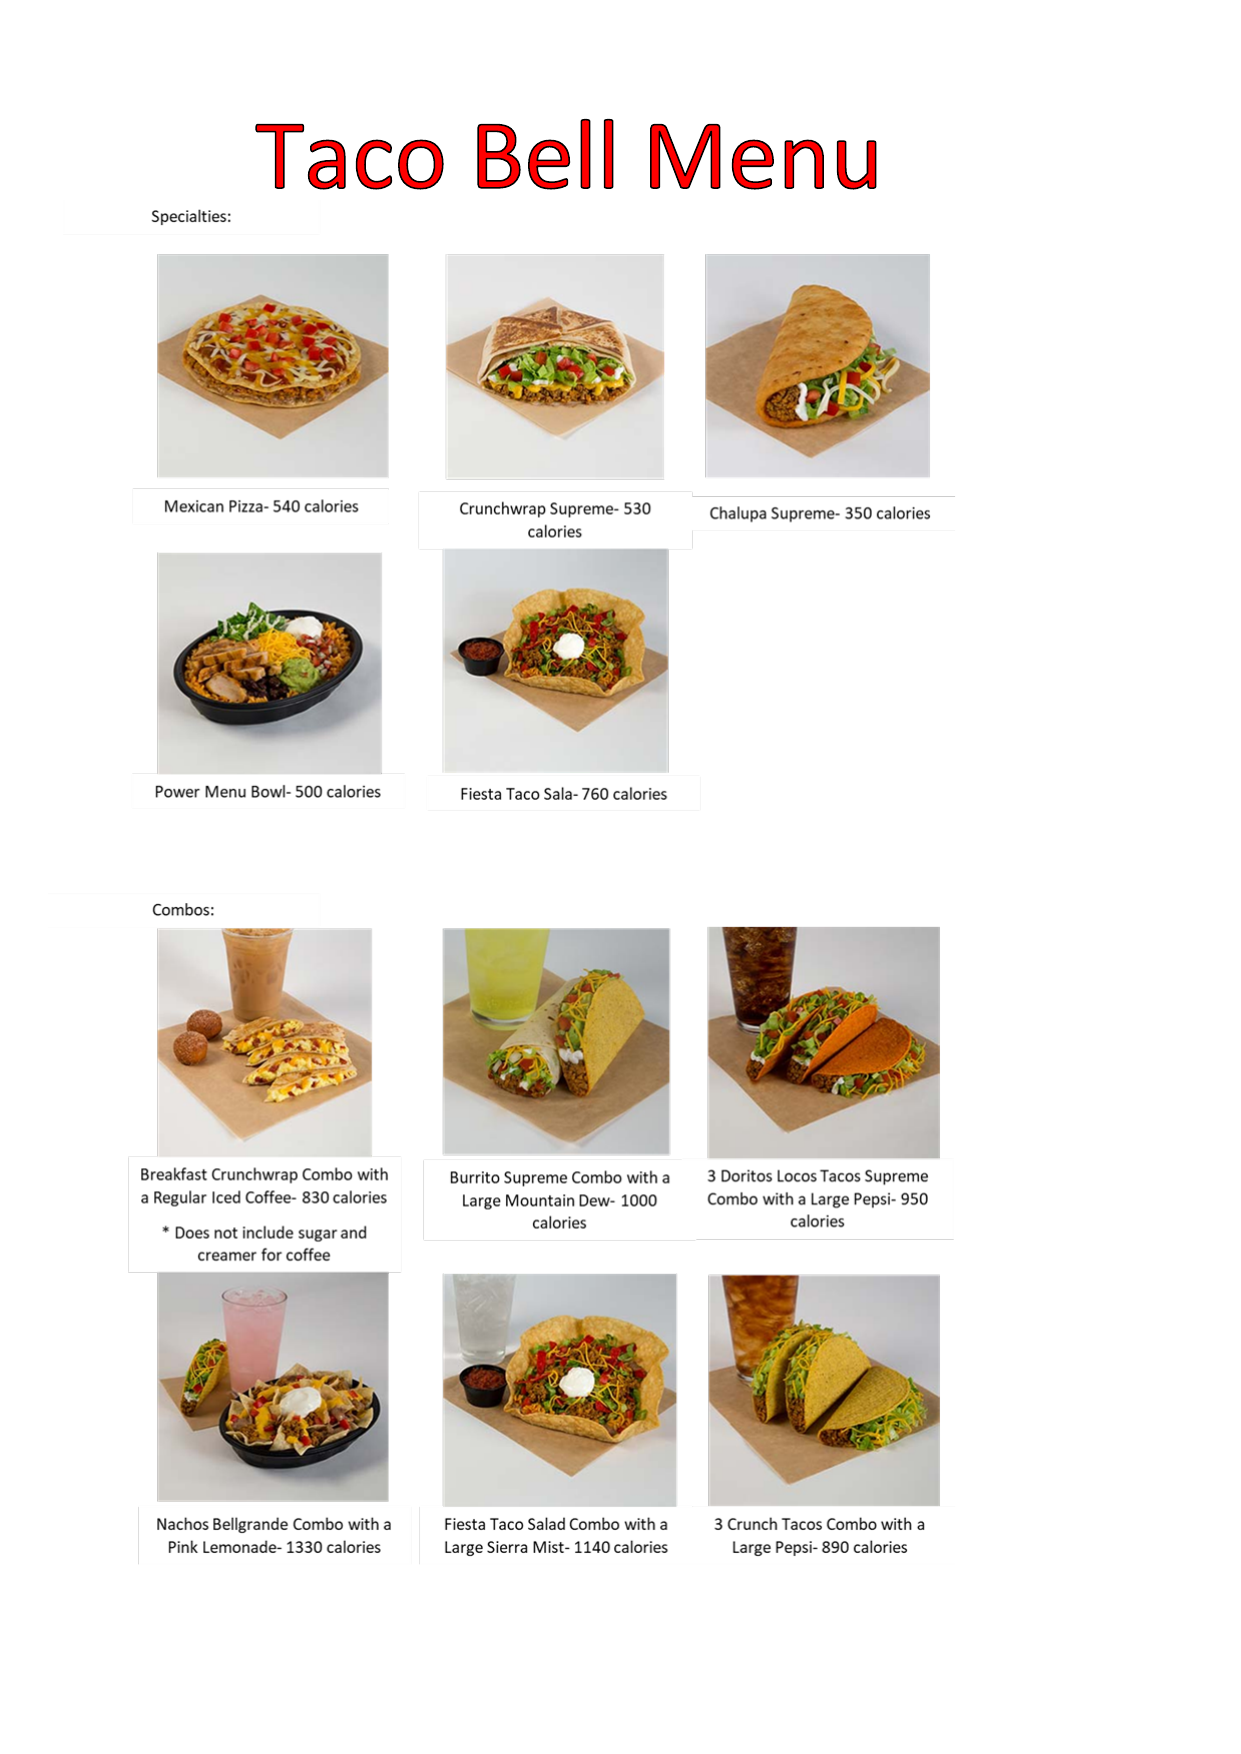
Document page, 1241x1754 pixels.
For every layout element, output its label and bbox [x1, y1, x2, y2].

picture [47, 200, 955, 1569]
